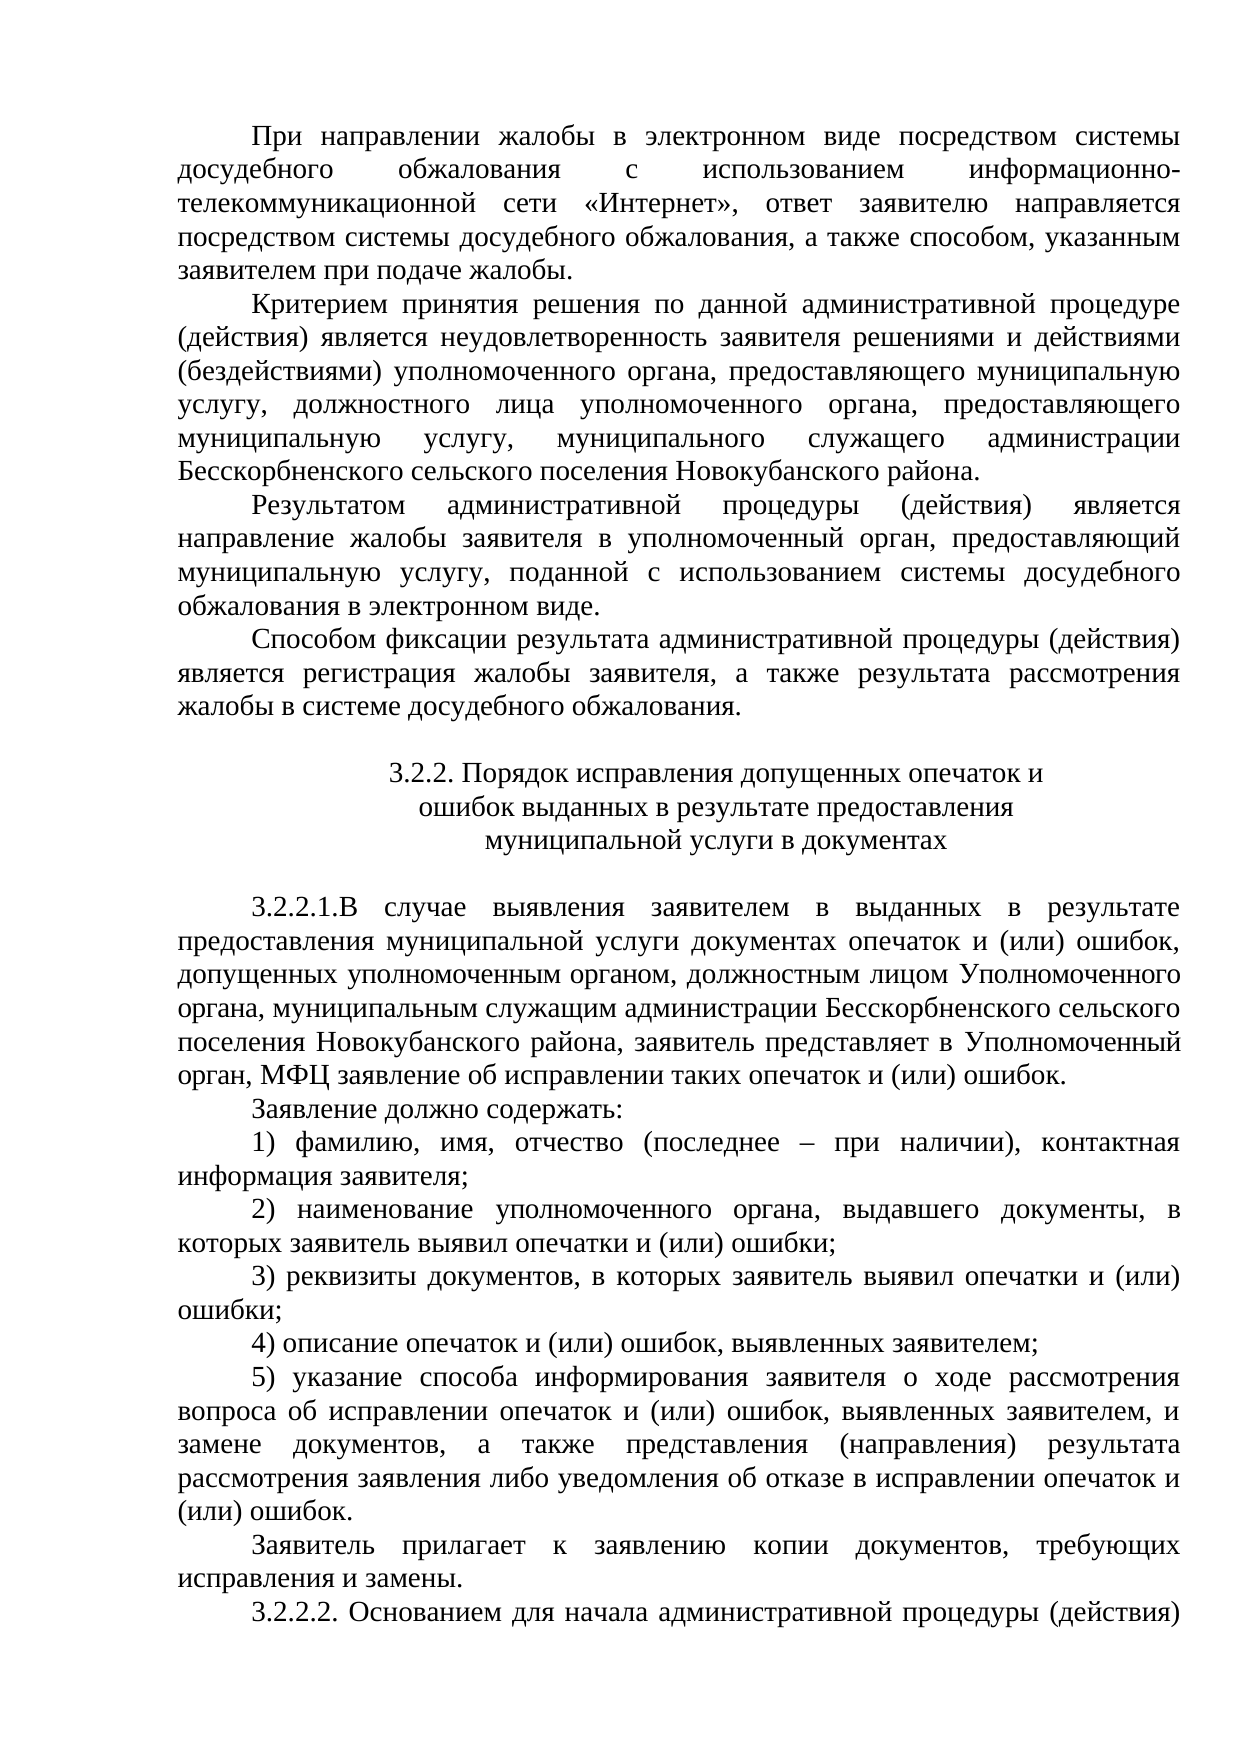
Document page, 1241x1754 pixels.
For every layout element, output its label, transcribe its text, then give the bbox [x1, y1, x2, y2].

text Критерием принятия решения по данной административной процедуре (действия) является неудовлетворенность заявителя решениями и действиями (бездействиями) уполномоченного органа, предоставляющего муниципальную услугу, должностного лица уполномоченного органа, предоставляющего муниципальную услугу, муниципального служащего администрации Бесскорбненского сельского поселения Новокубанского района. [177, 286, 1181, 487]
text ошибок выданных в результате предоставления [177, 789, 1181, 822]
text 3) реквизиты документов, в которых заявитель выявил опечатки и (или) ошибки; [177, 1258, 1181, 1326]
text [177, 1594, 1181, 1627]
text 1) фамилию, имя, отчество (последнее – при наличии), контактная информация заявителя; [177, 1124, 1181, 1191]
text Заявитель прилагает к заявлению копии документов, требующих исправления и замены. [177, 1527, 1181, 1594]
text 2) наименование уполномоченного органа, выдавшего документы, в которых заявитель выявил опечатки и (или) ошибки; [177, 1191, 1181, 1258]
text 4) описание опечаток и (или) ошибок, выявленных заявителем; [177, 1326, 1181, 1359]
text 3.2.2. Порядок исправления допущенных опечаток и [177, 755, 1181, 789]
text Результатом административной процедуры (действия) является направление жалобы заявителя в уполномоченный орган, предоставляющий муниципальную услугу, поданной с использованием системы досудебного обжалования в электронном виде. [177, 487, 1181, 621]
text 5) указание способа информирования заявителя о ходе рассмотрения вопроса об исправлении опечаток и (или) ошибок, выявленных заявителем, и замене документов, а также представления (направления) результата рассмотрения заявления либо уведомления об отказе в исправлении опечаток и (или) ошибок. [177, 1359, 1181, 1527]
text Способом фиксации результата административной процедуры (действия) является регистрация жалобы заявителя, а также результата рассмотрения жалобы в системе досудебного обжалования. [177, 621, 1181, 722]
text 3.2.2.1.В случае выявления заявителем в выданных в результате предоставления муниципальной услуги документах опечаток и (или) ошибок, допущенных уполномоченным органом, должностным лицом Уполномоченного органа, муниципальным служащим администрации Бесскорбненского сельского поселения Новокубанского района, заявитель представляет в Уполномоченный орган, МФЦ заявление об исправлении таких опечаток и (или) ошибок. [177, 889, 1181, 1091]
text При направлении жалобы в электронном виде посредством системы досудебного обжалования с использованием информационно-телекоммуникационной сети «Интернет», ответ заявителю направляется посредством системы досудебного обжалования, а также способом, указанным заявителем при подаче жалобы. [177, 118, 1181, 286]
text муниципальной услуги в документах [177, 822, 1181, 856]
text Заявление должно содержать: [177, 1091, 1181, 1124]
